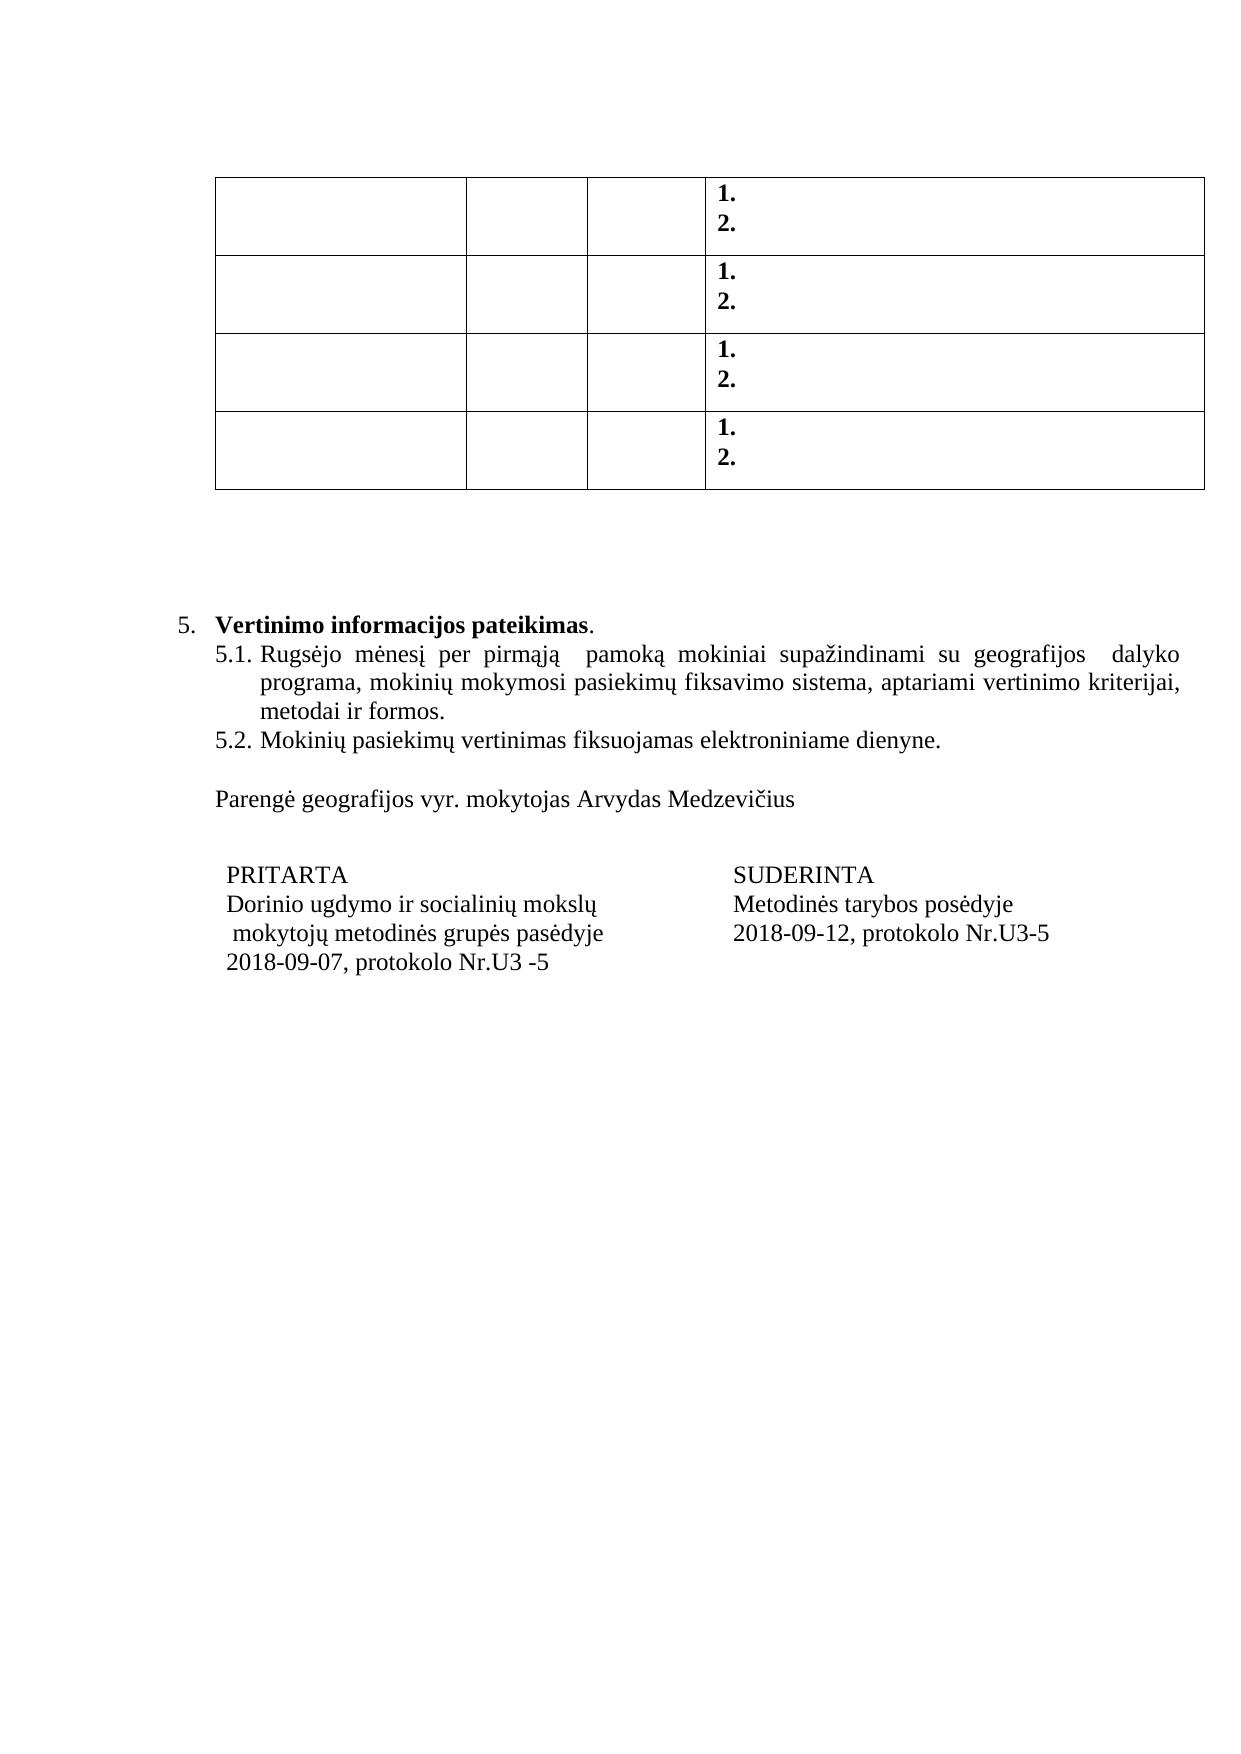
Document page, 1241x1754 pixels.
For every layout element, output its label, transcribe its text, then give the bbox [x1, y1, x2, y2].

list Vertinimo informacijos pateikimas. [177, 610, 1181, 639]
table_cell [588, 412, 705, 488]
table_cell [216, 256, 466, 333]
table_cell 1. 2. [706, 178, 1204, 255]
list Rugsėjo mėnesį per pirmąją pamoką mokiniai supažindinami su geografijos dalyko programa, mokinių mokymosi pasiekimų fiksavimo sistema, aptariami vertinimo kriterijai, metodai ir formos. [215, 639, 1181, 725]
table_cell [216, 334, 466, 411]
table_cell [216, 412, 466, 488]
table_cell [467, 334, 587, 411]
list Parengė geografijos vyr. mokytojas Arvydas Medzevičius [215, 784, 1181, 812]
table_cell 1. 2. [706, 256, 1204, 333]
table_header SUDERINTA Metodinės tarybos posėdyje 2018-09-12, protokolo Nr.U3-5 [722, 861, 1219, 1014]
table_cell [467, 256, 587, 333]
table_cell [216, 178, 466, 255]
table_cell 1. 2. [706, 334, 1204, 411]
table_cell [588, 178, 705, 255]
table_cell [588, 256, 705, 333]
table_cell 1. 2. [706, 412, 1204, 488]
table_cell [467, 412, 587, 488]
table_header PRITARTA Dorinio ugdymo ir socialinių mokslų mokytojų metodinės grupės pasėdyje 2018-09-07, protokolo Nr.U3 -5 [215, 861, 722, 1014]
table_cell [588, 334, 705, 411]
list Mokinių pasiekimų vertinimas fiksuojamas elektroniniame dienyne. [215, 725, 1181, 754]
table_cell [467, 178, 587, 255]
